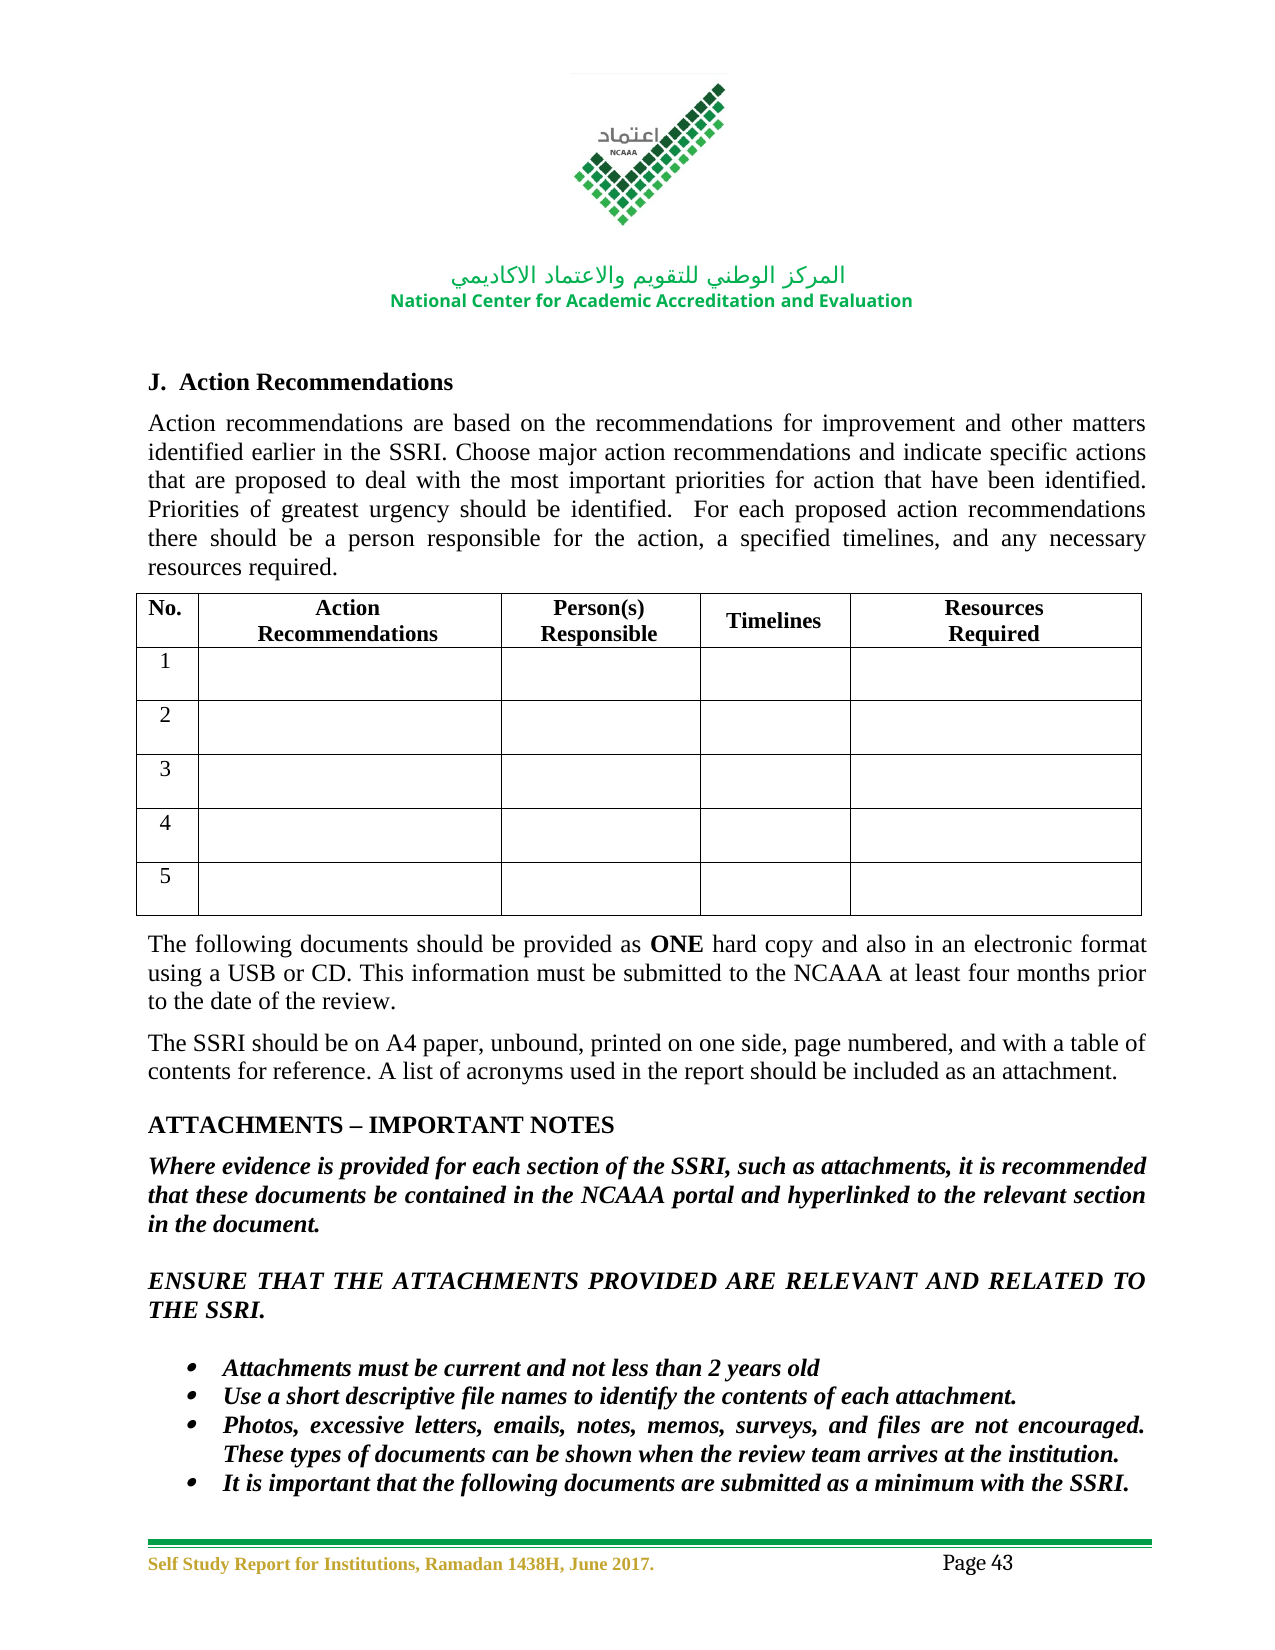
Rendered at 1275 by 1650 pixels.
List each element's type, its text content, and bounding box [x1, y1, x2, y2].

text J. Action Recommendations [148, 367, 1147, 395]
subtitle Ensure that the attachments provided are relevant and related to the SSRI. [148, 1266, 1147, 1324]
subtitle The following documents should be provided as ONE hard copy and also in an electronic format using a USB or CD. This information must be submitted to the NCAAA at least four months prior to the date of the review. [148, 929, 1147, 1015]
picture [569, 73, 730, 234]
table_cell [502, 755, 700, 808]
subtitle The SSRI should be on A4 paper, unbound, printed on one side, page numbered, and with a table of contents for reference. A list of acronyms used in the report should be included as an attachment. [148, 1028, 1147, 1085]
table_cell [701, 701, 850, 754]
table_cell [199, 755, 501, 808]
subtitle Photos, excessive letters, emails, notes, memos, surveys, and files are not encouraged. These types of documents can be shown when the review team arrives at the institution. [185, 1410, 1147, 1468]
table_cell 5 [137, 863, 198, 915]
table_header No. [137, 594, 198, 647]
text Action recommendations are based on the recommendations for improvement and other matters identified earlier in the SSRI. Choose major action recommendations and indicate specific actions that are proposed to deal with the most important priorities for action that have been identified. Priorities of greatest urgency should be identified. For each proposed action recommendations there should be a person responsible for the action, a specified timelines, and any necessary resources required. [148, 408, 1147, 580]
table_cell [502, 648, 700, 700]
subtitle Use a short descriptive file names to identify the contents of each attachment. [185, 1381, 1147, 1410]
table_cell [199, 701, 501, 754]
table_cell [199, 648, 501, 700]
subtitle Attachments must be current and not less than 2 years old [185, 1353, 1147, 1381]
table_cell [701, 809, 850, 862]
table_cell [851, 648, 1141, 700]
table_header Person(s) Responsible [502, 594, 700, 647]
table_cell [701, 648, 850, 700]
table_cell [199, 809, 501, 862]
table_cell [701, 755, 850, 808]
table_cell [851, 755, 1141, 808]
table_cell 1 [137, 648, 198, 700]
table_header Resources Required [851, 594, 1141, 647]
table_cell 2 [137, 701, 198, 754]
table_cell [851, 809, 1141, 862]
table_cell [199, 863, 501, 915]
table_cell [851, 863, 1141, 915]
table_cell [851, 701, 1141, 754]
table_cell 3 [137, 755, 198, 808]
subtitle It is important that the following documents are submitted as a minimum with the SSRI. [185, 1468, 1147, 1496]
table_cell [502, 701, 700, 754]
table_cell [502, 809, 700, 862]
table_header Action Recommendations [199, 594, 501, 647]
table_cell [701, 863, 850, 915]
table_cell [502, 863, 700, 915]
table_cell 4 [137, 809, 198, 862]
table_header Timelines [701, 594, 850, 647]
subtitle ATTACHMENTS – IMPORTANT NOTES [148, 1110, 1147, 1139]
subtitle Where evidence is provided for each section of the SSRI, such as attachments, it is recommended that these documents be contained in the NCAAA portal and hyperlinked to the relevant section in the document. [148, 1151, 1147, 1238]
